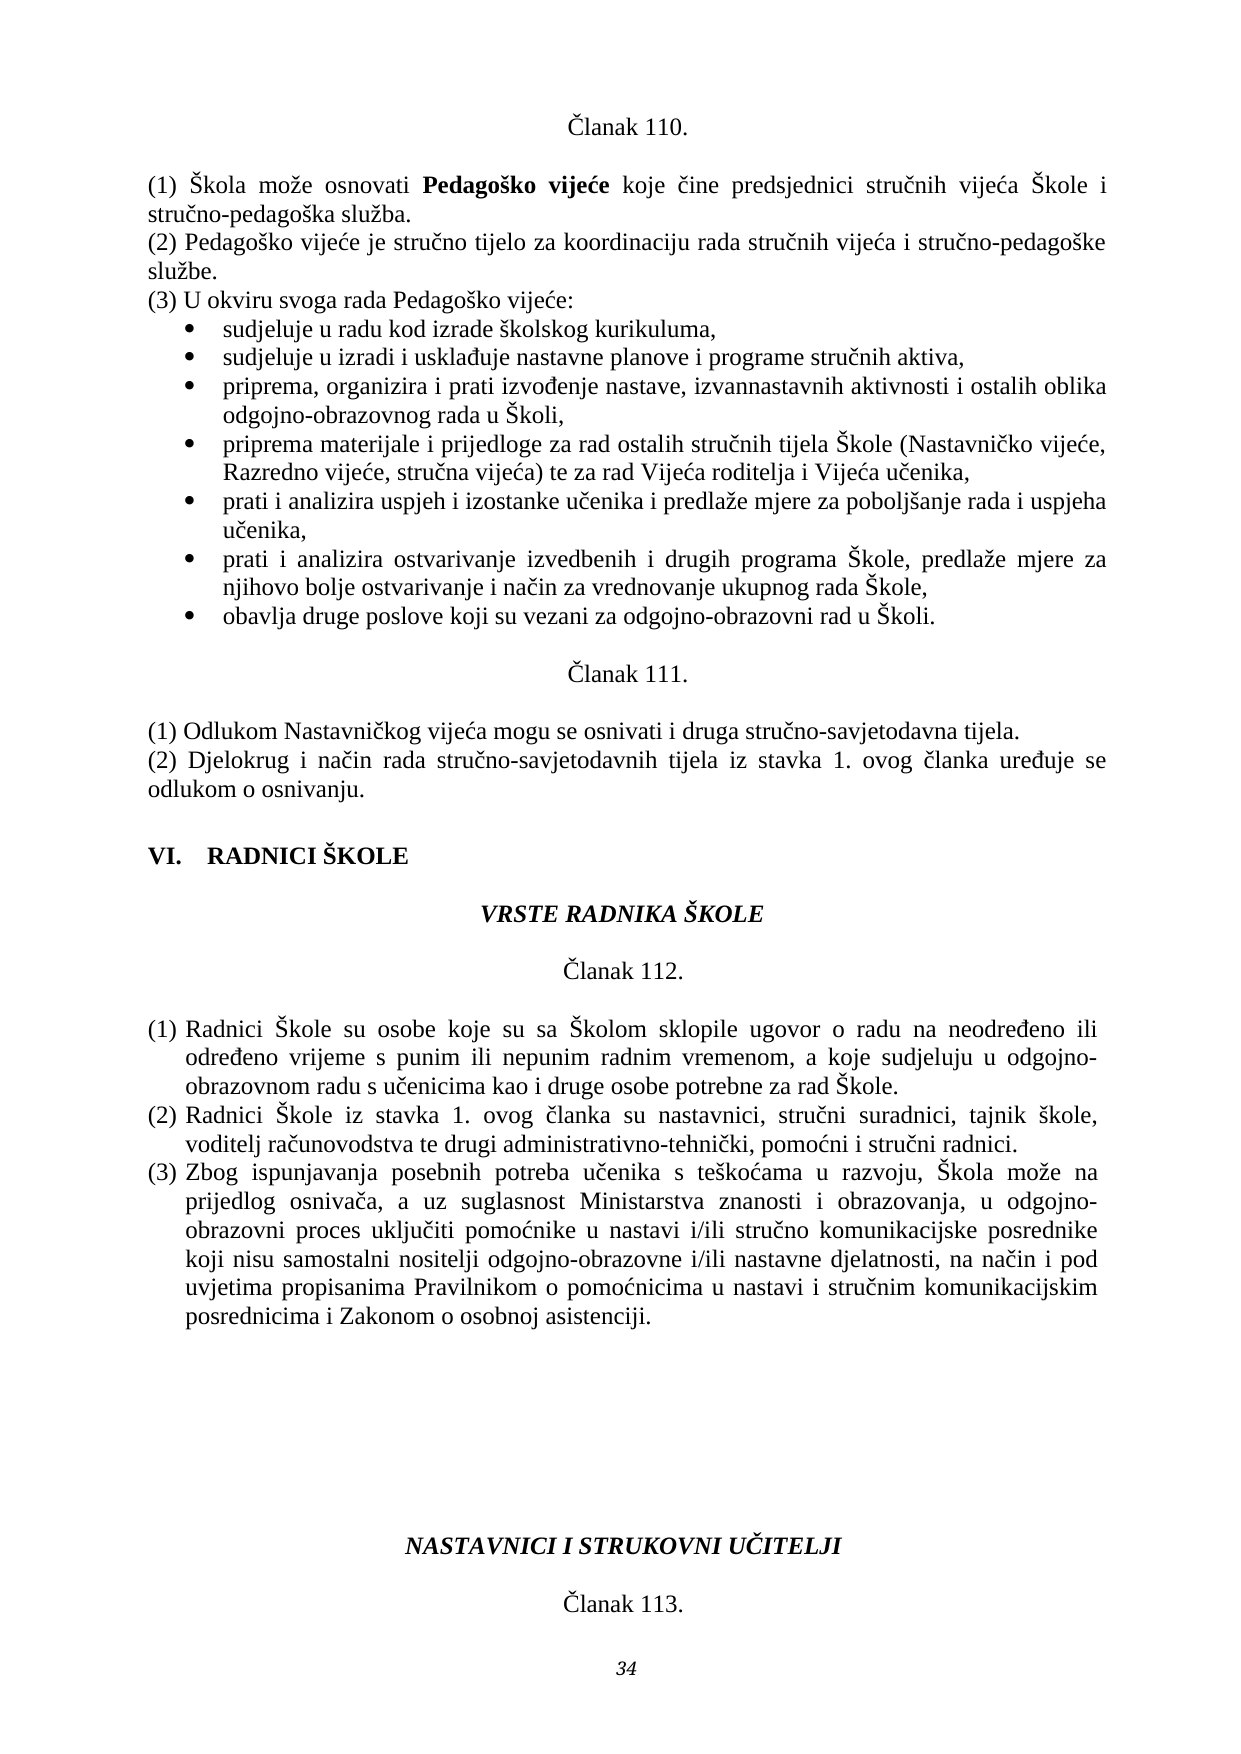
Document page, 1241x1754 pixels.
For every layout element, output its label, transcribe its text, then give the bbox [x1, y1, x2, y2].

text NASTAVNICI I STRUKOVNI UČITELJI [148, 1531, 1099, 1560]
text (2) Djelokrug i način rada stručno-savjetodavnih tijela iz stavka 1. ovog članka uređuje se odlukom o osnivanju. [148, 745, 1107, 802]
text Članak 110. [148, 112, 1107, 141]
list priprema, organizira i prati izvođenje nastave, izvannastavnih aktivnosti i ostalih oblika odgojno-obrazovnog rada u Školi, [185, 371, 1107, 429]
text Članak 113. [148, 1589, 1099, 1617]
list sudjeluje u radu kod izrade školskog kurikuluma, [185, 314, 1107, 342]
list sudjeluje u izradi i usklađuje nastavne planove i programe stručnih aktiva, [185, 342, 1107, 371]
list prati i analizira ostvarivanje izvedbenih i drugih programa Škole, predlaže mjere za njihovo bolje ostvarivanje i način za vrednovanje ukupnog rada Škole, [185, 544, 1107, 601]
list Radnici Škole su osobe koje su sa Školom sklopile ugovor o radu na neodređeno ili određeno vrijeme s punim ili nepunim radnim vremenom, a koje sudjeluju u odgojno-obrazovnom radu s učenicima kao i druge osobe potrebne za rad Škole. [148, 1014, 1099, 1100]
text VRSTE RADNIKA ŠKOLE [148, 899, 1099, 927]
text Članak 111. [148, 659, 1107, 687]
text (1) Škola može osnovati Pedagoško vijeće koje čine predsjednici stručnih vijeća Škole i stručno-pedagoška služba. [148, 170, 1107, 227]
list Radnici Škole iz stavka 1. ovog članka su nastavnici, stručni suradnici, tajnik škole, voditelj računovodstva te drugi administrativno-tehnički, pomoćni i stručni radnici. [148, 1100, 1099, 1157]
text Članak 112. [148, 956, 1099, 985]
list RADNICI ŠKOLE [148, 841, 1099, 870]
text (3) U okviru svoga rada Pedagoško vijeće: [148, 285, 1107, 314]
list prati i analizira uspjeh i izostanke učenika i predlaže mjere za poboljšanje rada i uspjeha učenika, [185, 486, 1107, 544]
text (2) Pedagoško vijeće je stručno tijelo za koordinaciju rada stručnih vijeća i stručno-pedagoške službe. [148, 227, 1107, 285]
text (1) Odlukom Nastavničkog vijeća mogu se osnivati i druga stručno-savjetodavna tijela. [148, 716, 1107, 745]
list priprema materijale i prijedloge za rad ostalih stručnih tijela Škole (Nastavničko vijeće, Razredno vijeće, stručna vijeća) te za rad Vijeća roditelja i Vijeća učenika, [185, 429, 1107, 486]
list obavlja druge poslove koji su vezani za odgojno-obrazovni rad u Školi. [185, 601, 1107, 630]
list Zbog ispunjavanja posebnih potreba učenika s teškoćama u razvoju, Škola može na prijedlog osnivača, a uz suglasnost Ministarstva znanosti i obrazovanja, u odgojno-obrazovni proces uključiti pomoćnike u nastavi i/ili stručno komunikacijske posrednike koji nisu samostalni nositelji odgojno-obrazovne i/ili nastavne djelatnosti, na način i pod uvjetima propisanima Pravilnikom o pomoćnicima u nastavi i stručnim komunikacijskim posrednicima i Zakonom o osobnoj asistenciji. [148, 1157, 1099, 1330]
